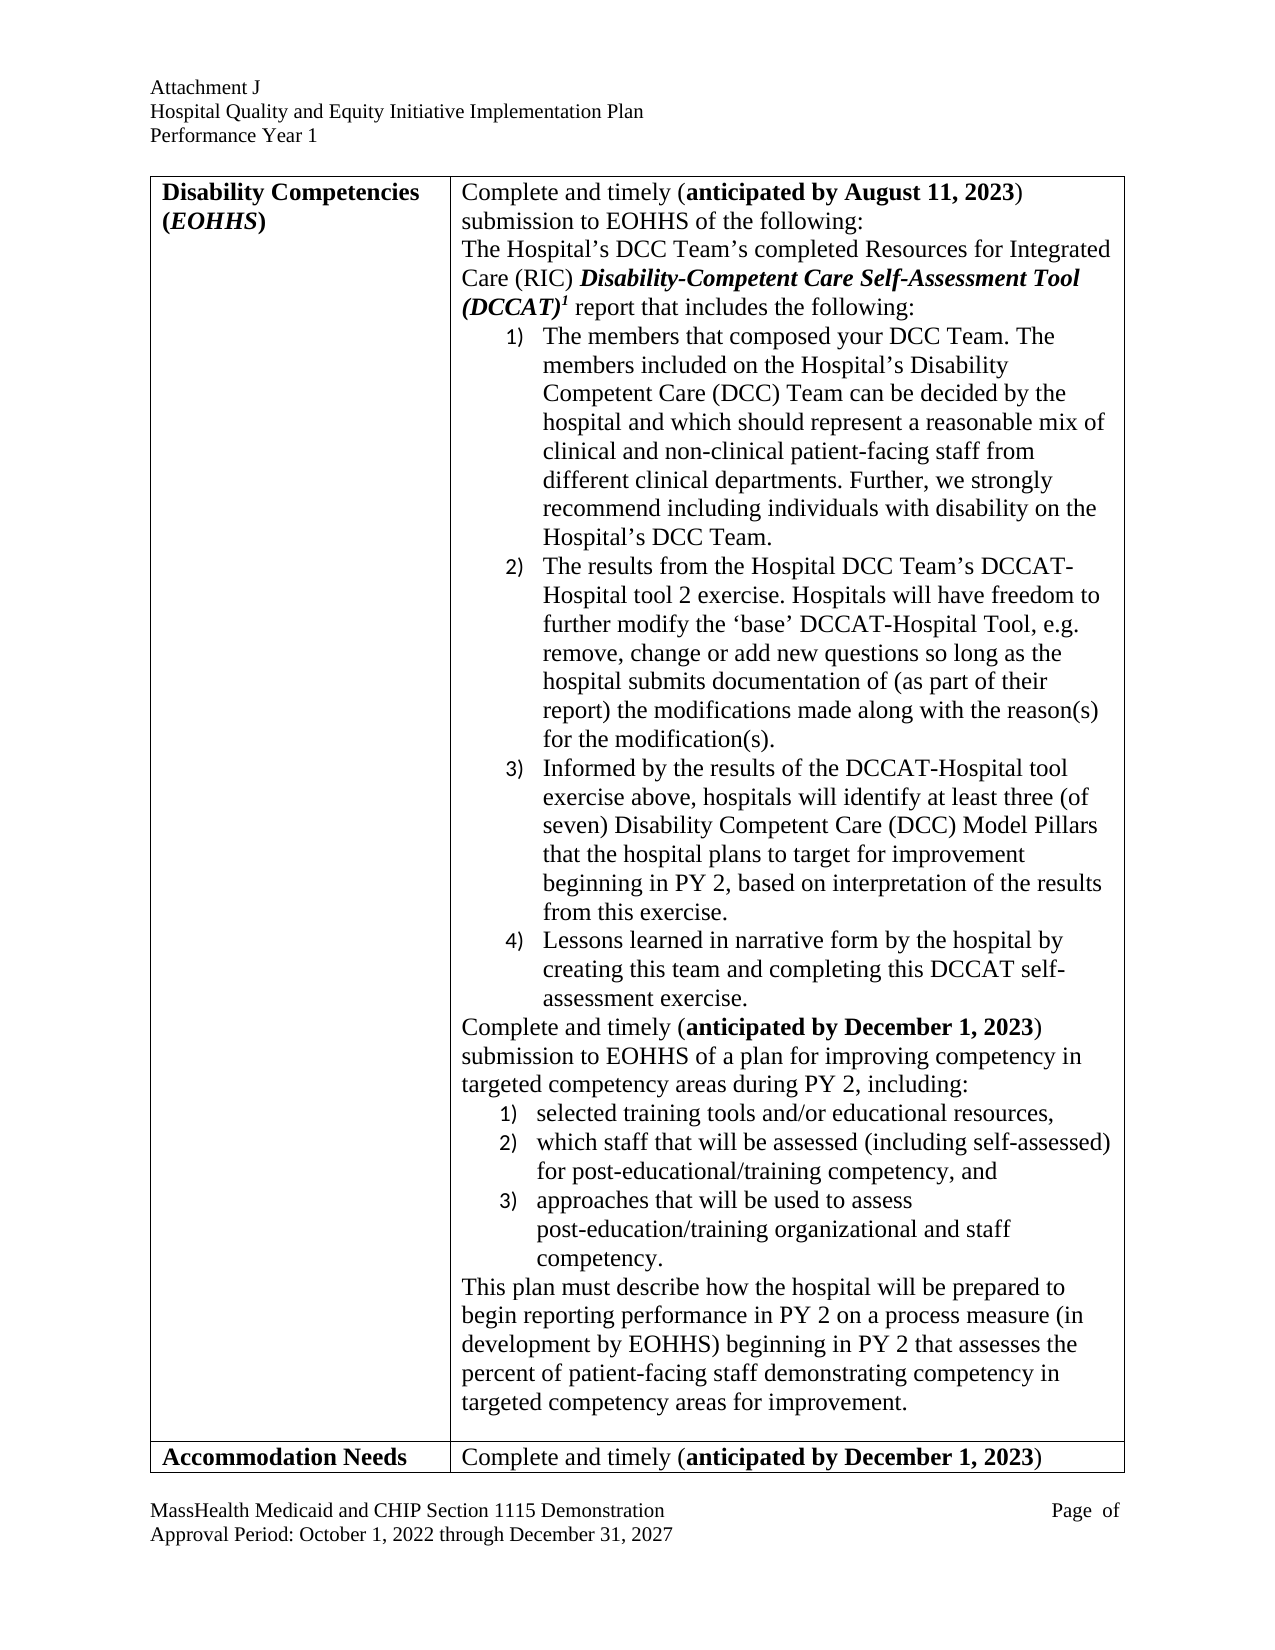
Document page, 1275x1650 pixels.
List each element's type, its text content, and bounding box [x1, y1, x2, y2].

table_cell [451, 1442, 1124, 1472]
table_cell Complete and timely (anticipated by August 11, 2023) submission to EOHHS of the following: The Hospital’s DCC Team’s completed Resources for Integrated Care (RIC) Disability-Competent Care Self-Assessment Tool (DCCAT)1 report that includes the following: The members that composed your DCC Team. The members included on the Hospital’s Disability Competent Care (DCC) Team can be decided by the hospital and which should represent a reasonable mix of clinical and non-clinical patient-facing staff from different clinical departments. Further, we strongly recommend including individuals with disability on the Hospital’s DCC Team. The results from the Hospital DCC Team’s DCCAT-Hospital tool 2 exercise. Hospitals will have freedom to further modify the ‘base’ DCCAT-Hospital Tool, e.g. remove, change or add new questions so long as the hospital submits documentation of (as part of their report) the modifications made along with the reason(s) for the modification(s). Informed by the results of the DCCAT-Hospital tool exercise above, hospitals will identify at least three (of seven) Disability Competent Care (DCC) Model Pillars that the hospital plans to target for improvement beginning in PY 2, based on interpretation of the results from this exercise. Lessons learned in narrative form by the hospital by creating this team and completing this DCCAT self-assessment exercise. Complete and timely (anticipated by December 1, 2023) submission to EOHHS of a plan for improving competency in targeted competency areas during PY 2, including: selected training tools and/or educational resources, which staff that will be assessed (including self-assessed) for post-educational/training competency, and approaches that will be used to assess post-education/training organizational and staff competency. This plan must describe how the hospital will be prepared to begin reporting performance in PY 2 on a process measure (in development by EOHHS) beginning in PY 2 that assesses the percent of patient-facing staff demonstrating competency in targeted competency areas for improvement. [451, 177, 1124, 1441]
table_cell Disability Competencies (EOHHS) [151, 177, 450, 1441]
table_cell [151, 1442, 450, 1472]
